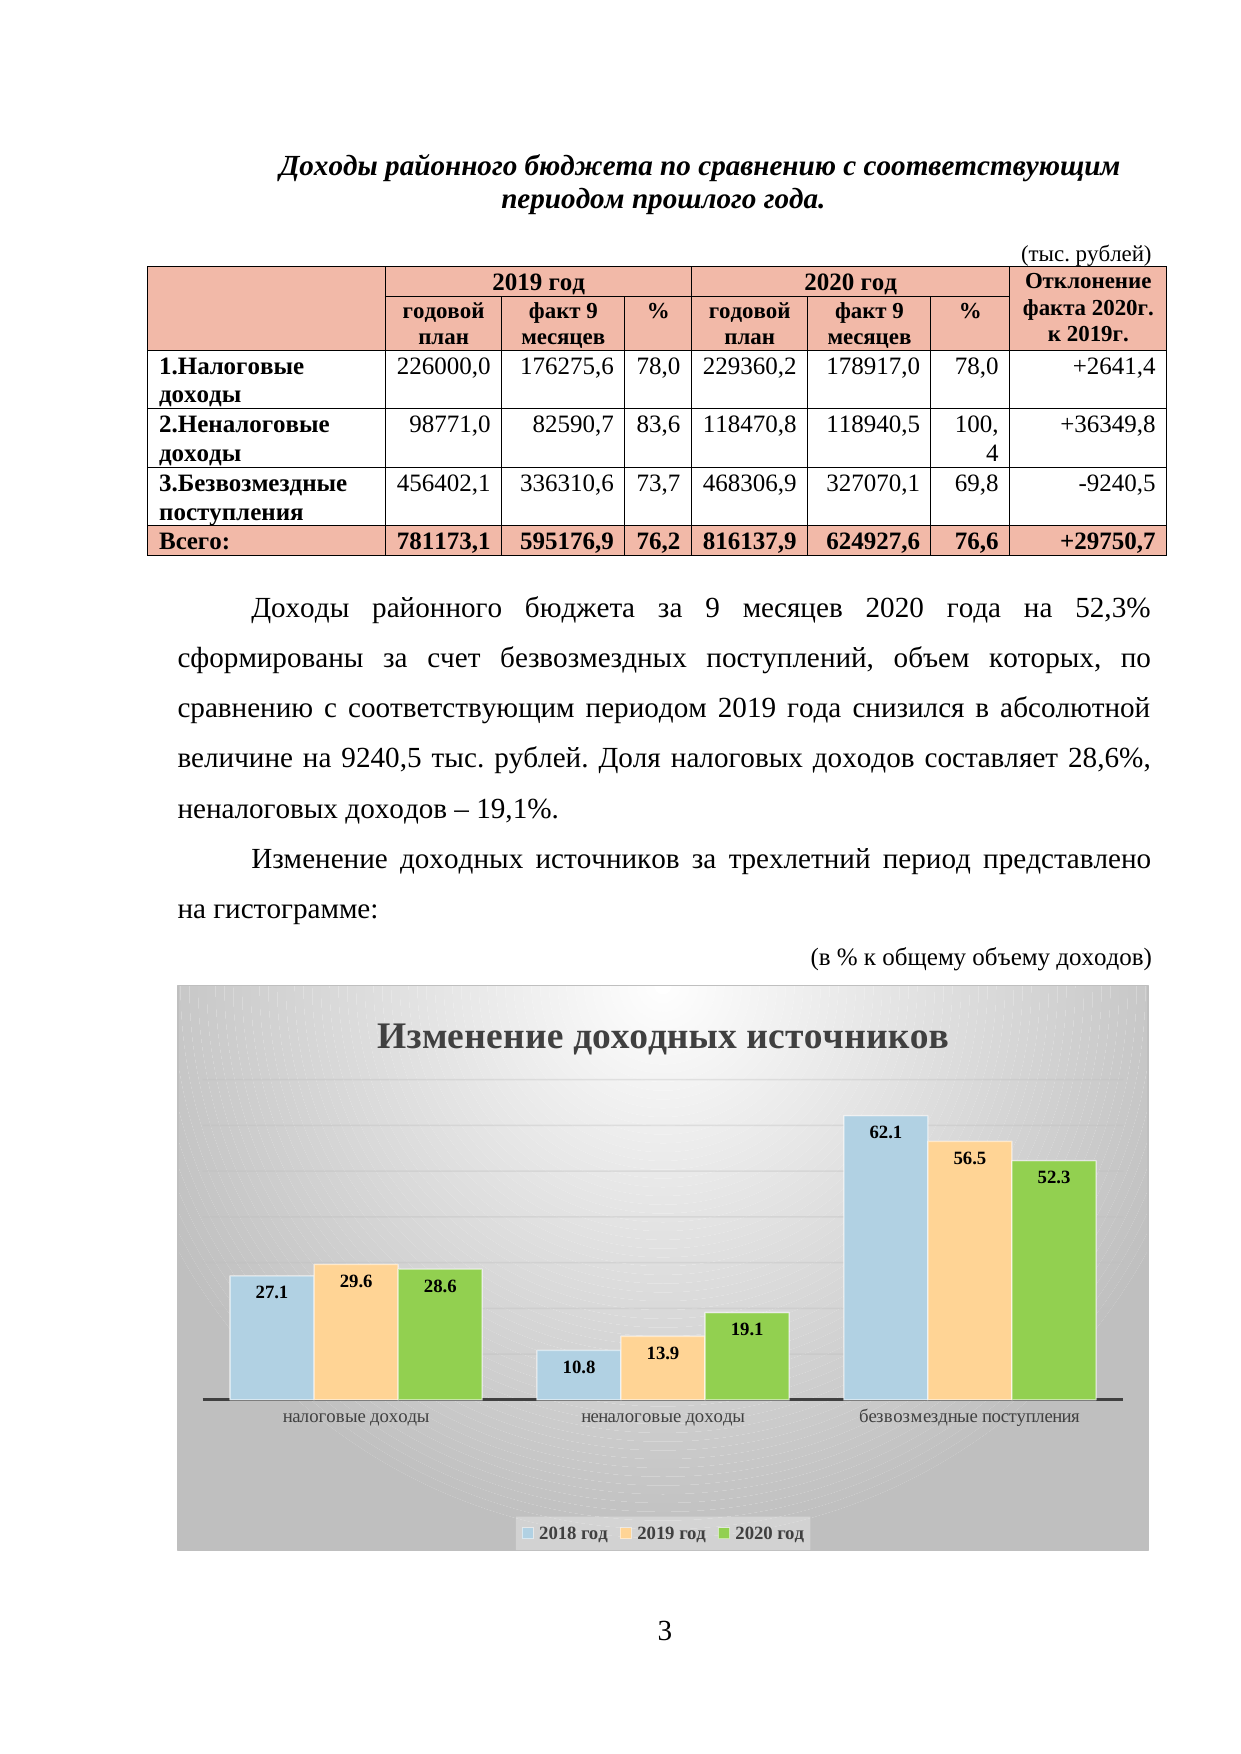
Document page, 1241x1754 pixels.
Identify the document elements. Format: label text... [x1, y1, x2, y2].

table_cell годовой план [692, 297, 807, 350]
table_cell 76,2 [625, 526, 691, 555]
text (в % к общему объему доходов) [177, 942, 1152, 971]
table_cell годовой план [386, 297, 501, 350]
table_cell 468306,9 [692, 468, 807, 525]
table_cell факт 9 месяцев [502, 297, 624, 350]
table_cell +36349,8 [1010, 409, 1166, 467]
table_cell 456402,1 [386, 468, 501, 525]
table_cell факт 9 месяцев [808, 297, 930, 350]
table_cell +29750,7 [1010, 526, 1166, 555]
table_cell % [625, 297, 691, 350]
table_header Отклонение факта 2020г. к 2019г. [1010, 267, 1166, 350]
text (тыс. рублей) [177, 240, 1152, 266]
table_cell Всего: [148, 526, 385, 555]
table_cell % [931, 297, 1009, 350]
table_cell 69,8 [931, 468, 1009, 525]
table_cell 327070,1 [808, 468, 930, 525]
table_cell 83,6 [625, 409, 691, 467]
table_cell 336310,6 [502, 468, 624, 525]
table_cell 1.Налоговые доходы [148, 351, 385, 408]
table_cell 118470,8 [692, 409, 807, 467]
table_cell 595176,9 [502, 526, 624, 555]
table_cell 100,4 [931, 409, 1009, 467]
table_cell 229360,2 [692, 351, 807, 408]
table_cell 78,0 [931, 351, 1009, 408]
table_header 2020 год [692, 267, 1009, 296]
table_cell 82590,7 [502, 409, 624, 467]
text Доходы районного бюджета за 9 месяцев 2020 года на 52,3% сформированы за счет безвозмездных поступлений, объем которых, по сравнению с соответствующим периодом 2019 года снизился в абсолютной величине на 9240,5 тыс. рублей. Доля налоговых доходов составляет 28,6%, неналоговых доходов – 19,1%. [177, 590, 1152, 824]
table_cell 98771,0 [386, 409, 501, 467]
table_cell 624927,6 [808, 526, 930, 555]
table_cell 3.Безвозмездные поступления [148, 468, 385, 525]
text Изменение доходных источников за трехлетний период представлено на гистограмме: [177, 841, 1152, 925]
table_cell 118940,5 [808, 409, 930, 467]
table_cell 178917,0 [808, 351, 930, 408]
table_cell -9240,5 [1010, 468, 1166, 525]
table_header 2019 год [386, 267, 691, 296]
table_cell 176275,6 [502, 351, 624, 408]
table_cell 73,7 [625, 468, 691, 525]
table_cell +2641,4 [1010, 351, 1166, 408]
table_cell 76,6 [931, 526, 1009, 555]
table_cell 816137,9 [692, 526, 807, 555]
table_cell 781173,1 [386, 526, 501, 555]
table_header [148, 267, 385, 350]
table_cell 78,0 [625, 351, 691, 408]
table_cell 2.Неналоговые доходы [148, 409, 385, 467]
text Доходы районного бюджета по сравнению с соответствующим периодом прошлого года. [177, 148, 1152, 215]
table_cell 226000,0 [386, 351, 501, 408]
